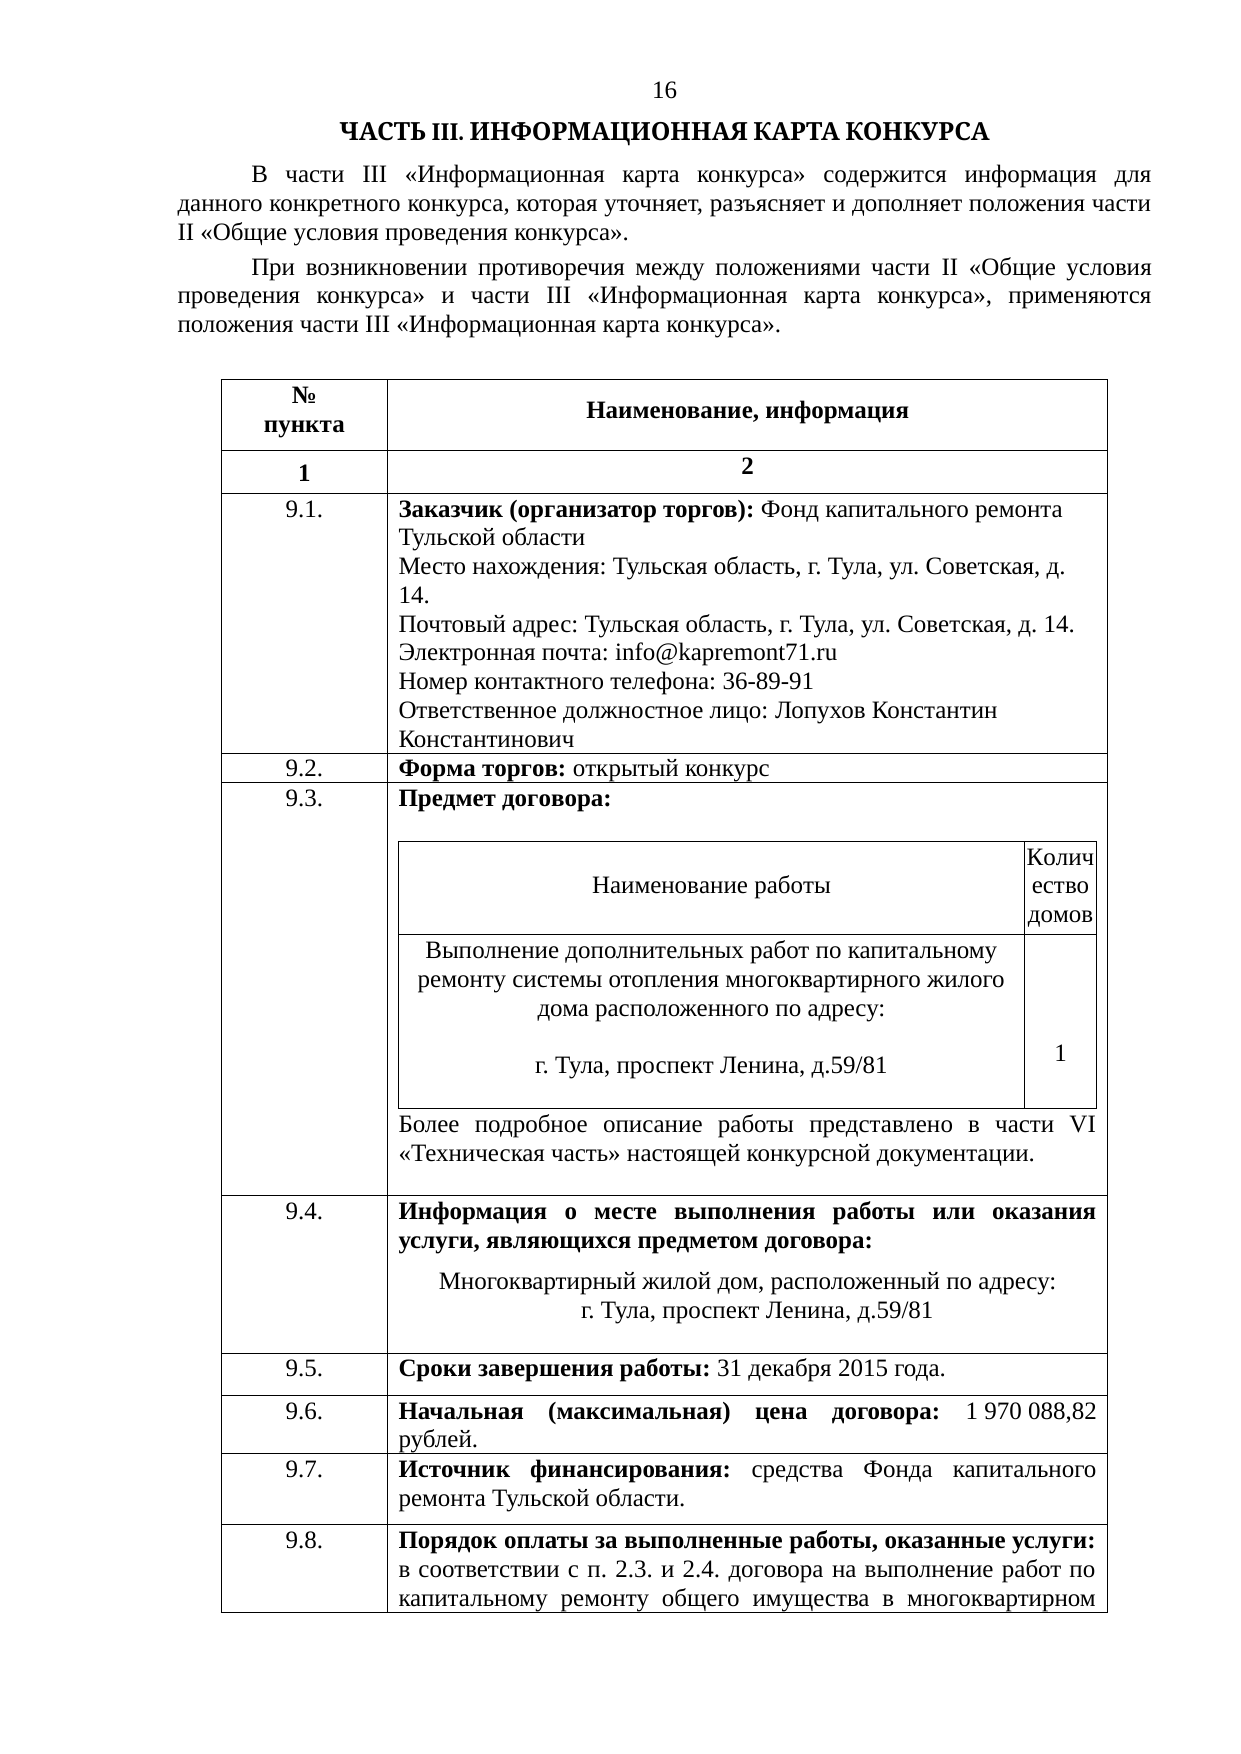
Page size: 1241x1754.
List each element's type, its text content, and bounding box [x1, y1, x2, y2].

table_cell 2 [388, 451, 1107, 493]
table_cell Источник финансирования: средства Фонда капитального ремонта Тульской области. [388, 1454, 1107, 1524]
table_header № пункта [222, 380, 387, 450]
table_cell Сроки завершения работы: 31 декабря 2015 года. [388, 1354, 1107, 1395]
table_cell 9.6. [222, 1396, 387, 1453]
table_cell 9.2. [222, 754, 387, 782]
table_cell 9.7. [222, 1454, 387, 1524]
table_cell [388, 1525, 1107, 1612]
subtitle ЧАСТЬ III. ИНФОРМАЦИОННАЯ КАРТА КОНКУРСА [177, 118, 1152, 147]
table_cell 9.1. [222, 494, 387, 752]
table_cell 9.4. [222, 1196, 387, 1352]
table_cell Начальная (максимальная) цена договора: 1 970 088,82 рублей. [388, 1396, 1107, 1453]
text При возникновении противоречия между положениями части II «Общие условия проведения конкурса» и части III «Информационная карта конкурса», применяются положения части III «Информационная карта конкурса». [177, 252, 1152, 338]
table_cell Заказчик (организатор торгов): Фонд капитального ремонта Тульской области Место нахождения: Тульская область, г. Тула, ул. Советская, д. 14. Почтовый адрес: Тульская область, г. Тула, ул. Советская, д. 14. Электронная почта: info@kapremont71.ru Номер контактного телефона: 36-89-91 Ответственное должностное лицо: Лопухов Константин Константинович [388, 494, 1107, 752]
table_cell 9.5. [222, 1354, 387, 1395]
table_header Наименование, информация [388, 380, 1107, 450]
text В части III «Информационная карта конкурса» содержится информация для данного конкретного конкурса, которая уточняет, разъясняет и дополняет положения части II «Общие условия проведения конкурса». [177, 159, 1152, 246]
table_cell 9.3. [222, 783, 387, 1195]
table_cell Форма торгов: открытый конкурс [388, 754, 1107, 782]
table_cell 1 [222, 451, 387, 493]
table_cell Информация о месте выполнения работы или оказания услуги, являющихся предметом договора: Многоквартирный жилой дом, расположенный по адресу: г. Тула, проспект Ленина, д.59/81 [388, 1196, 1107, 1352]
table_cell Предмет договора: Более подробное описание работы представлено в части VI «Техническая часть» настоящей конкурсной документации. [388, 783, 1107, 1195]
table_cell 9.8. [222, 1525, 387, 1612]
